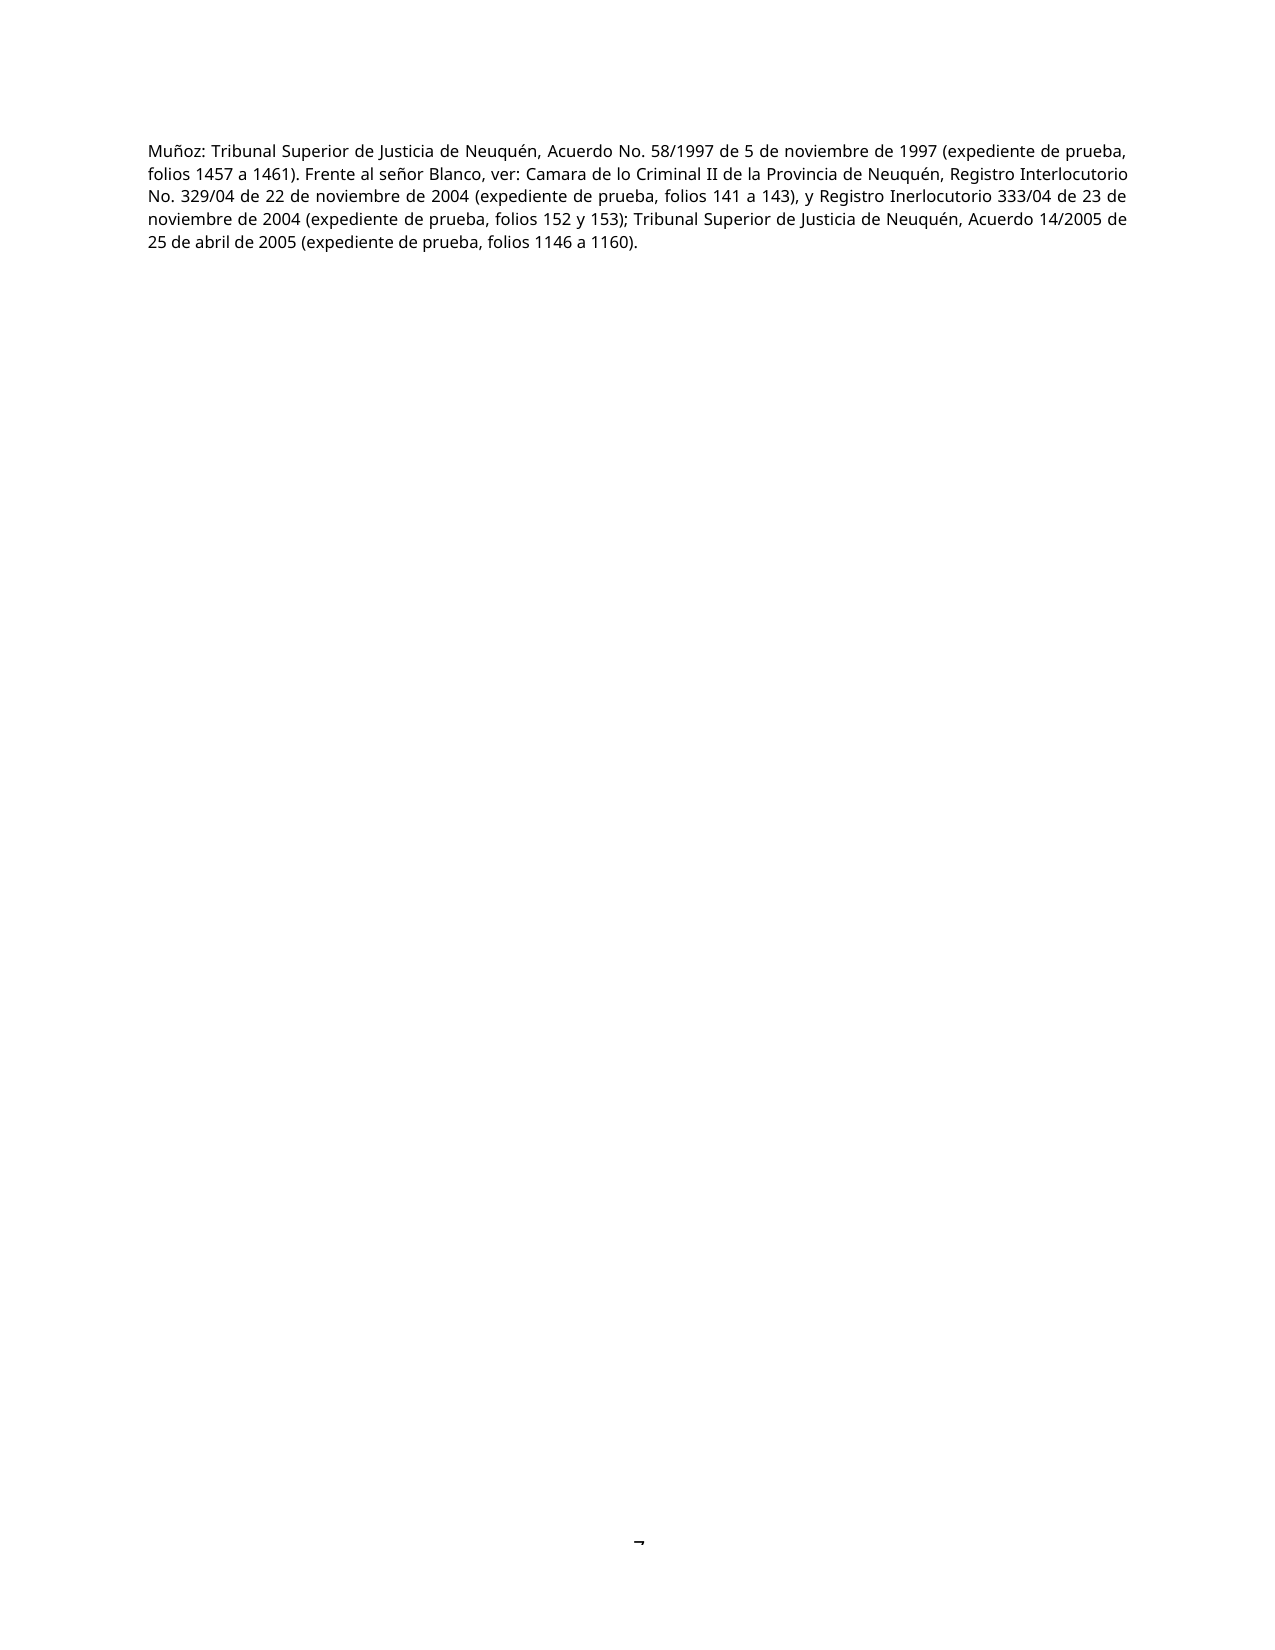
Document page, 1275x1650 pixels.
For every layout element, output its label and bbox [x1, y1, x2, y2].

text [148, 139, 1128, 253]
